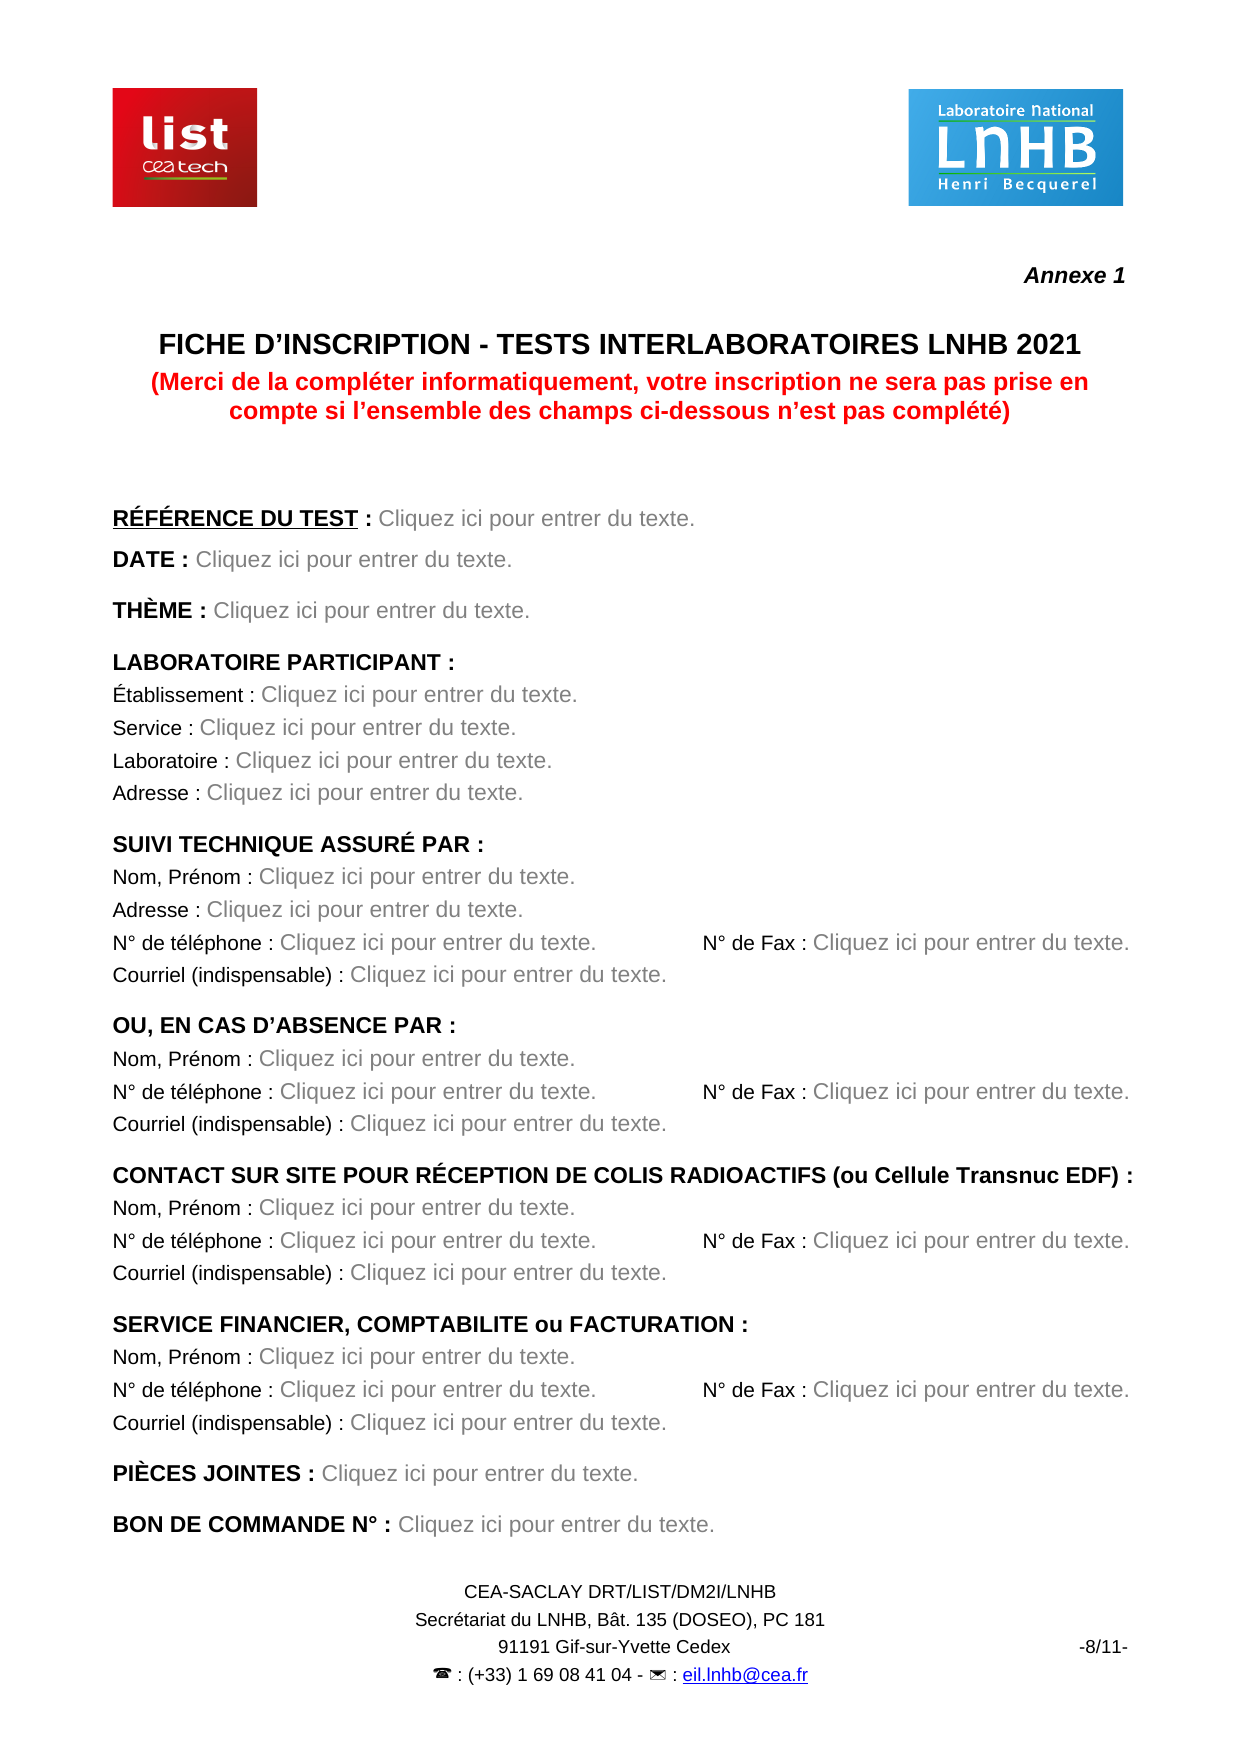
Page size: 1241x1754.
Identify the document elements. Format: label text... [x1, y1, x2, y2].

text (Merci de la compléter informatiquement, votre inscription ne sera pas prise en compte si l’ensemble des champs ci-dessous n’est pas complété) [112, 367, 1128, 425]
text N° de téléphone : N° de Fax : [75, 1376, 1220, 1402]
text THÈME : [75, 597, 1220, 624]
text Établissement : [75, 681, 1220, 708]
picture [112, 88, 258, 207]
text Nom, Prénom : [75, 863, 1220, 889]
text Nom, Prénom : [75, 1045, 1220, 1071]
text BON DE COMMANDE N° : [75, 1511, 1220, 1538]
text FICHE D’INSCRIPTION - TESTS INTERLABORATOIRES LNHB 2021 [112, 327, 1128, 361]
text Service : [75, 714, 1220, 740]
text Adresse : [75, 896, 1220, 922]
text Courriel (indispensable) : [75, 1408, 1220, 1435]
text Nom, Prénom : [75, 1194, 1220, 1221]
text LABORATOIRE PARTICIPANT : [75, 649, 1220, 675]
text Annexe 1 [112, 262, 1128, 288]
text N° de téléphone : N° de Fax : [75, 928, 1220, 955]
text SERVICE FINANCIER, COMPTABILITE ou FACTURATION : [75, 1311, 1220, 1337]
text N° de téléphone : N° de Fax : [75, 1078, 1220, 1104]
text SUIVI TECHNIQUE ASSURÉ PAR : [75, 831, 1220, 857]
text DATE : [75, 546, 1220, 572]
text Laboratoire : [75, 747, 1220, 773]
picture [907, 89, 1123, 206]
text PIÈCES JOINTES : [75, 1460, 1220, 1486]
text Courriel (indispensable) : [75, 1259, 1220, 1286]
text Nom, Prénom : [75, 1343, 1220, 1370]
text RÉFÉRENCE DU TEST : [75, 502, 1220, 534]
text Courriel (indispensable) : [75, 1110, 1220, 1137]
text Courriel (indispensable) : [75, 961, 1220, 987]
text N° de téléphone : N° de Fax : [75, 1227, 1220, 1253]
text OU, EN CAS D’ABSENCE PAR : [75, 1012, 1220, 1039]
text CONTACT SUR SITE POUR RÉCEPTION DE COLIS RADIOACTIFS (ou Cellule Transnuc EDF) : [75, 1162, 1220, 1188]
text Adresse : [75, 779, 1220, 806]
